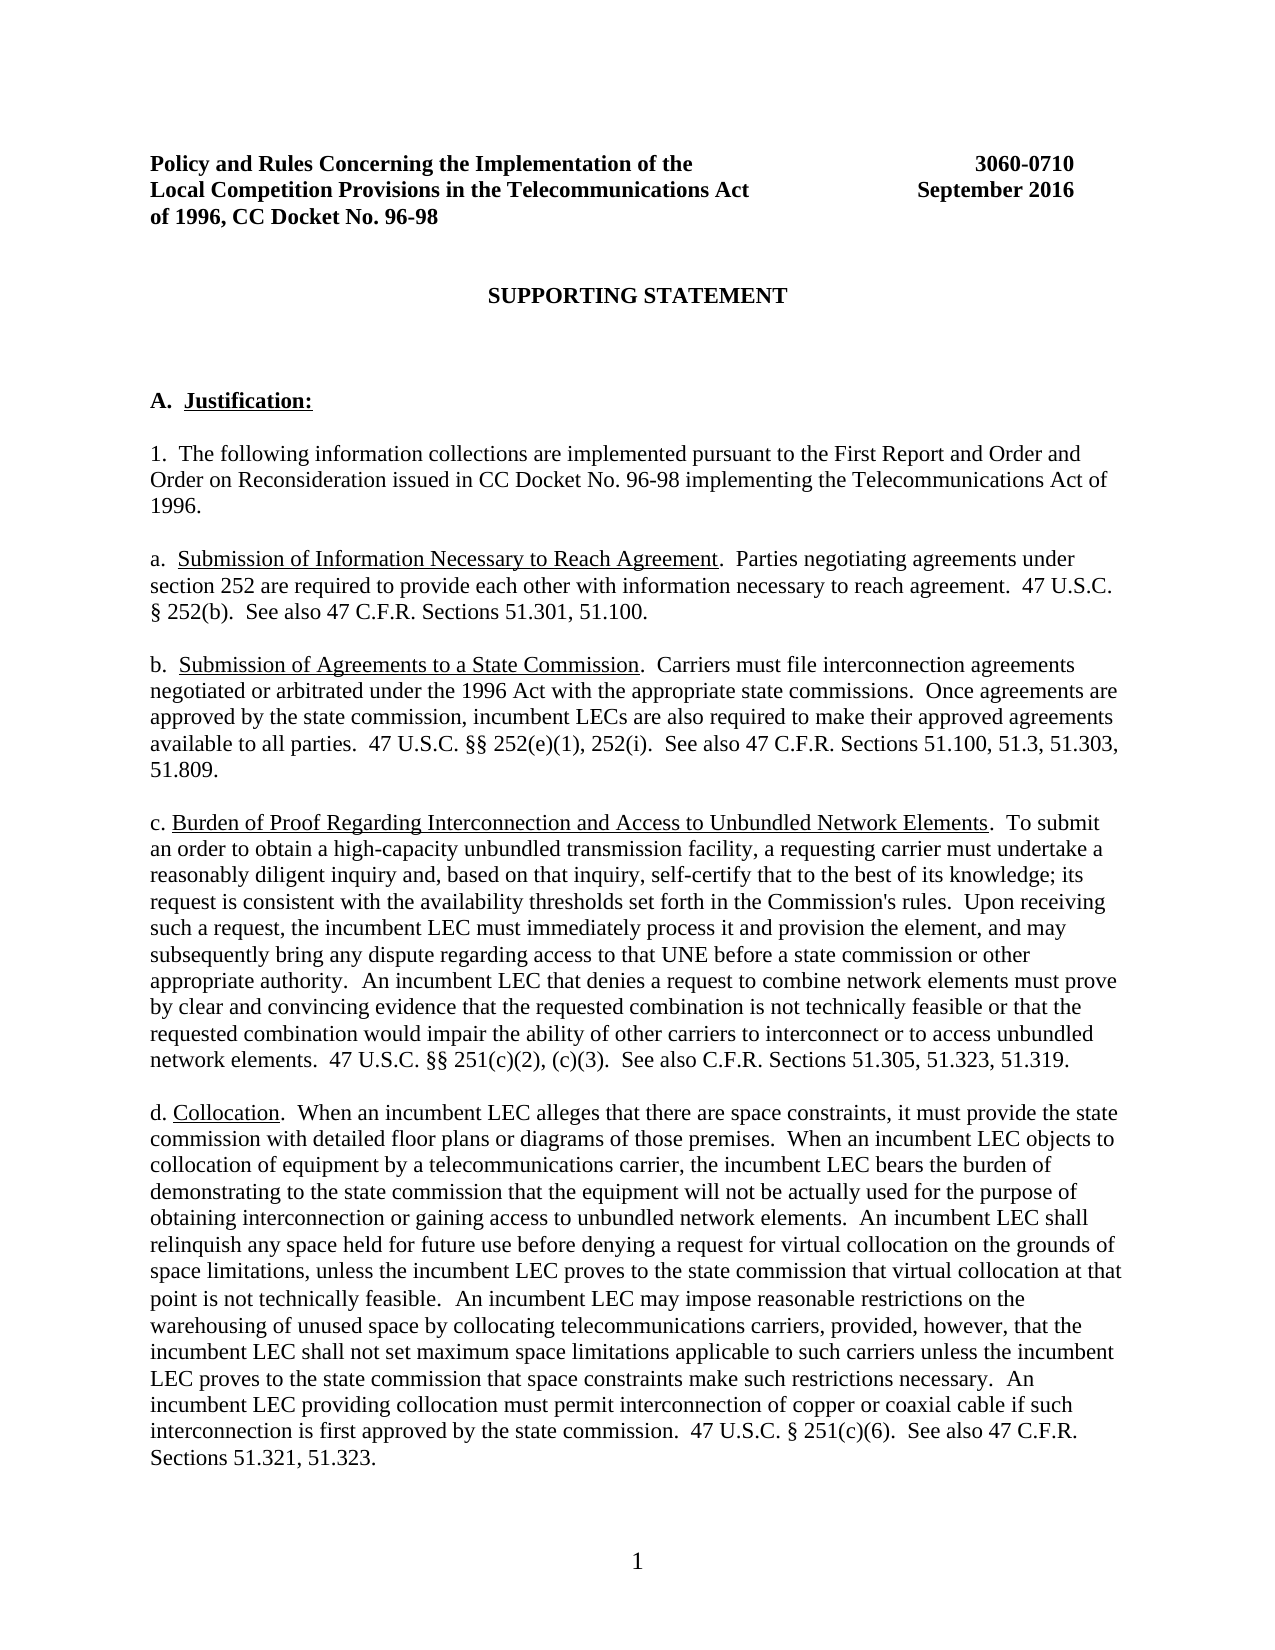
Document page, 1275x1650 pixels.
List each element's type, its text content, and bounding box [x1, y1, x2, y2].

text b. Submission of Agreements to a State Commission. Carriers must file interconnection agreements negotiated or arbitrated under the 1996 Act with the appropriate state commissions. Once agreements are approved by the state commission, incumbent LECs are also required to make their approved agreements available to all parties. 47 U.S.C. §§ 252(e)(1), 252(i). See also 47 C.F.R. Sections 51.100, 51.3, 51.303, 51.809. [150, 651, 1125, 782]
text 1. The following information collections are implemented pursuant to the First Report and Order and Order on Reconsideration issued in CC Docket No. 96-98 implementing the Telecommunications Act of 1996. [150, 440, 1125, 519]
text A. Justification: [150, 387, 1125, 413]
text Policy and Rules Concerning the Implementation of the 3060-0710 [150, 150, 1125, 176]
text Local Competition Provisions in the Telecommunications Act September 2016 [150, 176, 1125, 203]
text d. Collocation. When an incumbent LEC alleges that there are space constraints, it must provide the state commission with detailed floor plans or diagrams of those premises. When an incumbent LEC objects to collocation of equipment by a telecommunications carrier, the incumbent LEC bears the burden of demonstrating to the state commission that the equipment will not be actually used for the purpose of obtaining interconnection or gaining access to unbundled network elements. An incumbent LEC shall relinquish any space held for future use before denying a request for virtual collocation on the grounds of space limitations, unless the incumbent LEC proves to the state commission that virtual collocation at that point is not technically feasible. An incumbent LEC may impose reasonable restrictions on the warehousing of unused space by collocating telecommunications carriers, provided, however, that the incumbent LEC shall not set maximum space limitations applicable to such carriers unless the incumbent LEC proves to the state commission that space constraints make such restrictions necessary. An incumbent LEC providing collocation must permit interconnection of copper or coaxial cable if such interconnection is first approved by the state commission. 47 U.S.C. § 251(c)(6). See also 47 C.F.R. Sections 51.321, 51.323. [150, 1099, 1125, 1470]
text SUPPORTING STATEMENT [150, 282, 1125, 308]
text a. Submission of Information Necessary to Reach Agreement. Parties negotiating agreements under section 252 are required to provide each other with information necessary to reach agreement. 47 U.S.C. § 252(b). See also 47 C.F.R. Sections 51.301, 51.100. [150, 545, 1125, 624]
text c. Burden of Proof Regarding Interconnection and Access to Unbundled Network Elements. To submit an order to obtain a high-capacity unbundled transmission facility, a requesting carrier must undertake a reasonably diligent inquiry and, based on that inquiry, self-certify that to the best of its knowledge; its request is consistent with the availability thresholds set forth in the Commission's rules. Upon receiving such a request, the incumbent LEC must immediately process it and provision the element, and may subsequently bring any dispute regarding access to that UNE before a state commission or other appropriate authority. An incumbent LEC that denies a request to combine network elements must prove by clear and convincing evidence that the requested combination is not technically feasible or that the requested combination would impair the ability of other carriers to interconnect or to access unbundled network elements. 47 U.S.C. §§ 251(c)(2), (c)(3). See also C.F.R. Sections 51.305, 51.323, 51.319. [150, 809, 1125, 1072]
text of 1996, CC Docket No. 96-98 [150, 203, 1125, 229]
